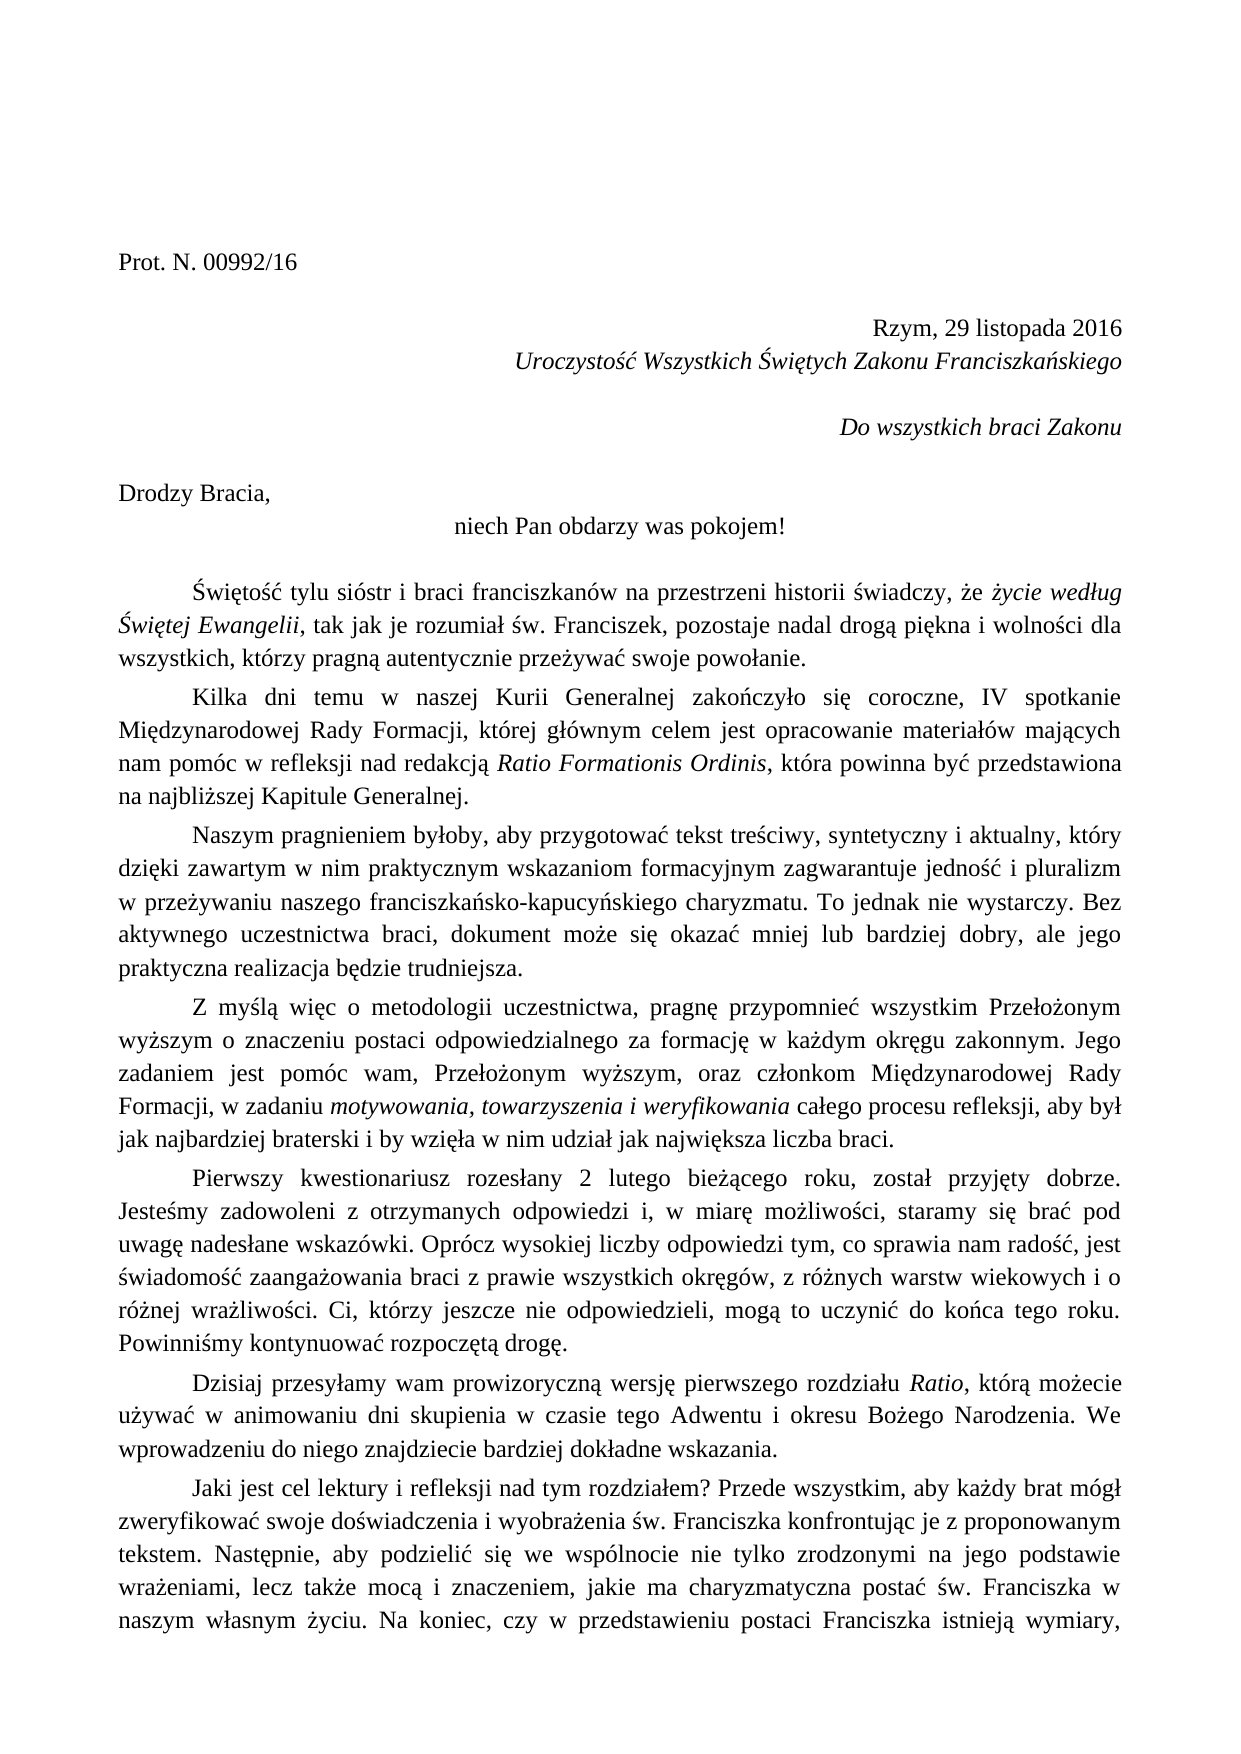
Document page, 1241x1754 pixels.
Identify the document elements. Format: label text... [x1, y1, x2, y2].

text Z myślą więc o metodologii uczestnictwa, pragnę przypomnieć wszystkim Przełożonym wyższym o znaczeniu postaci odpowiedzialnego za formację w każdym okręgu zakonnym. Jego zadaniem jest pomóc wam, Przełożonym wyższym, oraz członkom Międzynarodowej Rady Formacji, w zadaniu motywowania, towarzyszenia i weryfikowania całego procesu refleksji, aby był jak najbardziej braterski i by wzięła w nim udział jak największa liczba braci. [118, 992, 1122, 1153]
text Drodzy Bracia, [118, 478, 1122, 507]
text Prot. N. 00992/16 [118, 247, 1122, 275]
text Świętość tylu sióstr i braci franciszkanów na przestrzeni historii świadczy, że życie według Świętej Ewangelii, tak jak je rozumiał św. Franciszek, pozostaje nadal drogą piękna i wolności dla wszystkich, którzy pragną autentycznie przeżywać swoje powołanie. [118, 577, 1122, 672]
text Dzisiaj przesyłamy wam prowizoryczną wersję pierwszego rozdziału Ratio, którą możecie używać w animowaniu dni skupienia w czasie tego Adwentu i okresu Bożego Narodzenia. We wprowadzeniu do niego znajdziecie bardziej dokładne wskazania. [118, 1368, 1122, 1462]
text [118, 1473, 1122, 1634]
text Uroczystość Wszystkich Świętych Zakonu Franciszkańskiego [118, 346, 1122, 374]
text Do wszystkich braci Zakonu [118, 412, 1122, 441]
text niech Pan obdarzy was pokojem! [118, 511, 1122, 539]
text Kilka dni temu w naszej Kurii Generalnej zakończyło się coroczne, IV spotkanie Międzynarodowej Rady Formacji, której głównym celem jest opracowanie materiałów mających nam pomóc w refleksji nad redakcją Ratio Formationis Ordinis, która powinna być przedstawiona na najbliższej Kapitule Generalnej. [118, 682, 1122, 810]
text Pierwszy kwestionariusz rozesłany 2 lutego bieżącego roku, został przyjęty dobrze. Jesteśmy zadowoleni z otrzymanych odpowiedzi i, w miarę możliwości, staramy się brać pod uwagę nadesłane wskazówki. Oprócz wysokiej liczby odpowiedzi tym, co sprawia nam radość, jest świadomość zaangażowania braci z prawie wszystkich okręgów, z różnych warstw wiekowych i o różnej wrażliwości. Ci, którzy jeszcze nie odpowiedzieli, mogą to uczynić do końca tego roku. Powinniśmy kontynuować rozpoczętą drogę. [118, 1163, 1122, 1357]
text Naszym pragnieniem byłoby, aby przygotować tekst treściwy, syntetyczny i aktualny, który dzięki zawartym w nim praktycznym wskazaniom formacyjnym zagwarantuje jedność i pluralizm w przeżywaniu naszego franciszkańsko-kapucyńskiego charyzmatu. To jednak nie wystarczy. Bez aktywnego uczestnictwa braci, dokument może się okazać mniej lub bardziej dobry, ale jego praktyczna realizacja będzie trudniejsza. [118, 821, 1122, 981]
text Rzym, 29 listopada 2016 [118, 313, 1122, 341]
